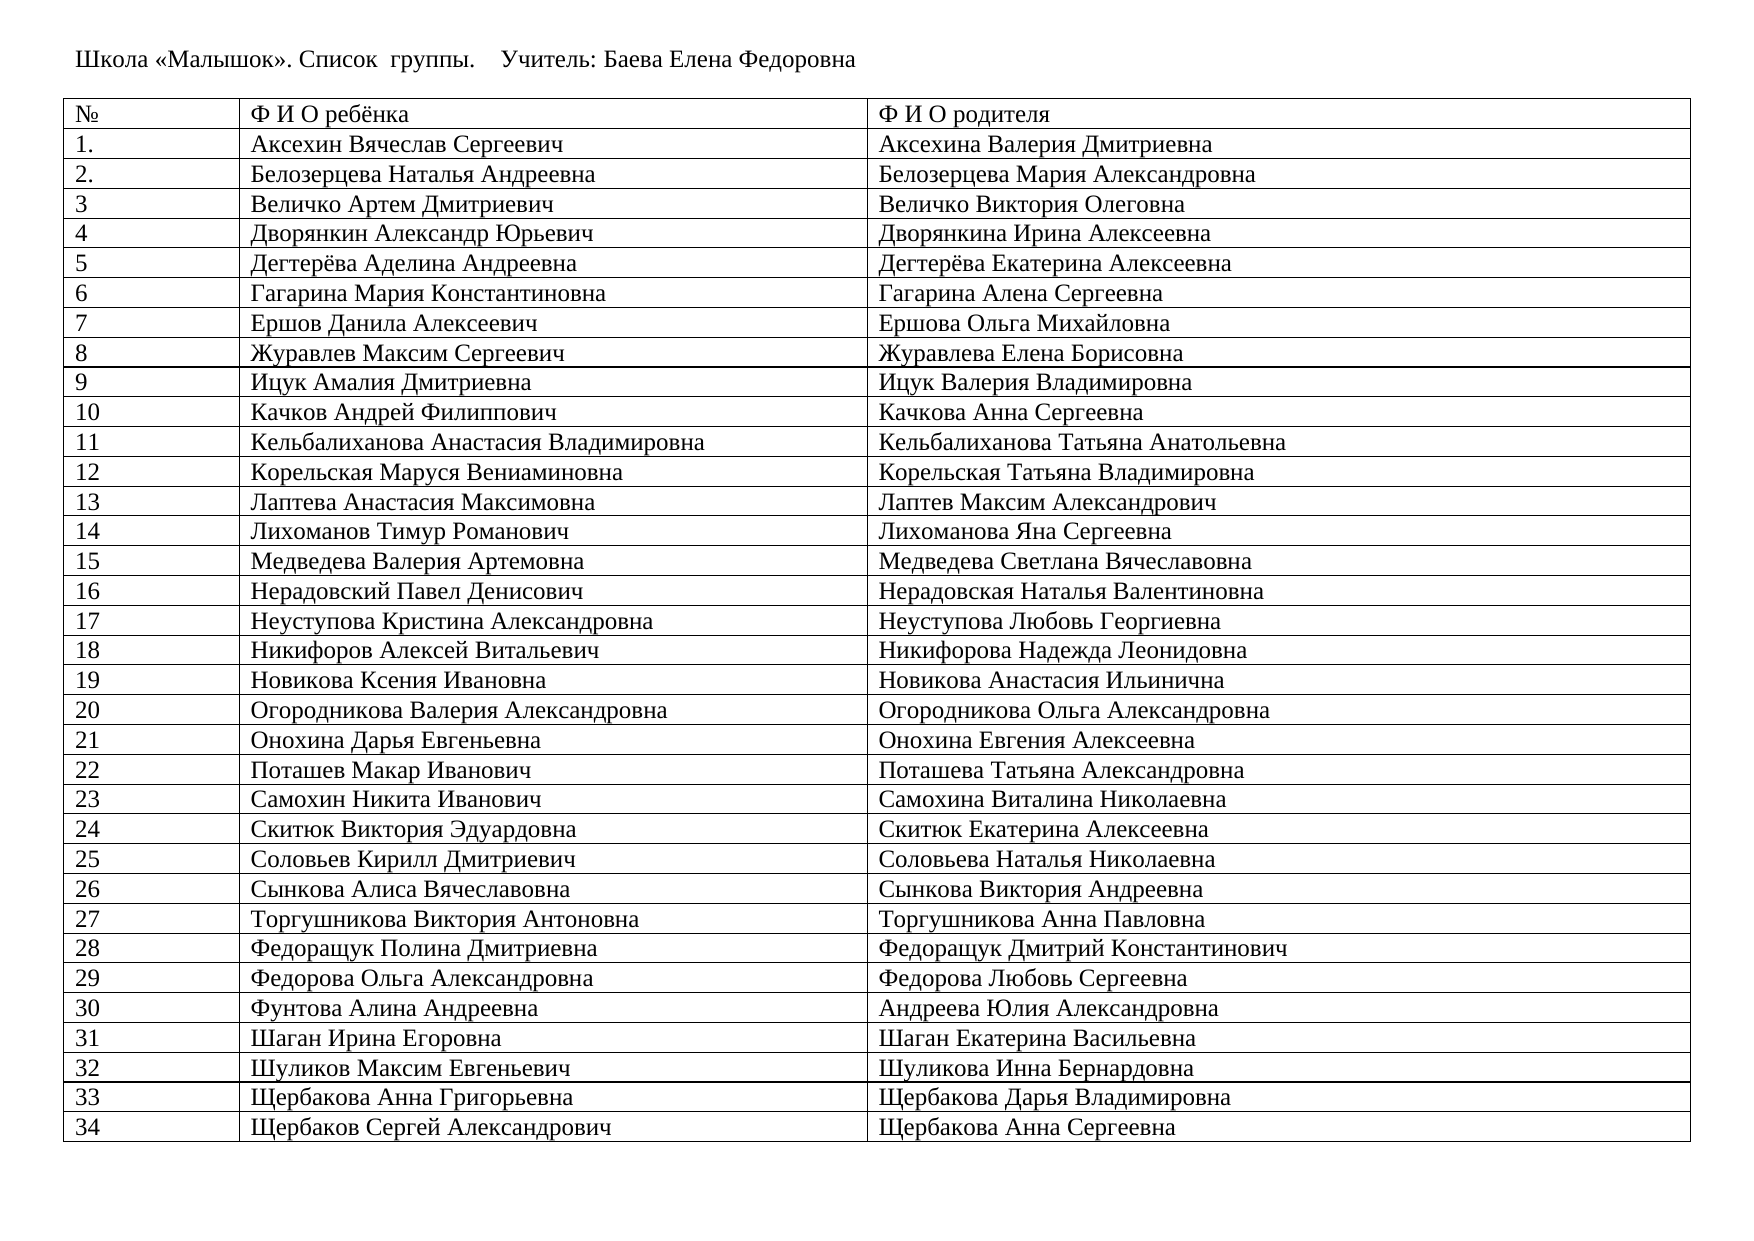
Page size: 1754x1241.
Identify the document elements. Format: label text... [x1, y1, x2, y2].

table_cell 6 [64, 278, 239, 307]
table_cell 18 [64, 636, 239, 664]
table_cell Кельбалиханова Татьяна Анатольевна [868, 427, 1690, 456]
table_cell 17 [64, 606, 239, 634]
table_cell Никифорова Надежда Леонидовна [868, 636, 1690, 664]
table_cell 8 [64, 338, 239, 366]
table_cell 14 [64, 516, 239, 545]
table_cell Дегтерёва Аделина Андреевна [240, 248, 867, 277]
table_cell Федоращук Полина Дмитриевна [240, 934, 867, 962]
table_cell Новикова Анастасия Ильинична [868, 665, 1690, 694]
table_cell Дегтерёва Екатерина Алексеевна [868, 248, 1690, 277]
table_cell Величко Виктория Олеговна [868, 189, 1690, 217]
table_cell 26 [64, 874, 239, 903]
table_cell 24 [64, 814, 239, 843]
table_cell Скитюк Екатерина Алексеевна [868, 814, 1690, 843]
table_cell 2. [64, 159, 239, 188]
table_cell Качкова Анна Сергеевна [868, 397, 1690, 426]
table_cell Самохина Виталина Николаевна [868, 785, 1690, 813]
table_cell Журавлева Елена Борисовна [868, 338, 1690, 366]
table_cell Величко Артем Дмитриевич [240, 189, 867, 217]
table_cell Медведева Светлана Вячеславовна [868, 546, 1690, 575]
table_cell 4 [64, 219, 239, 247]
table_cell Федорова Ольга Александровна [240, 963, 867, 992]
text Школа «Малышок». Список группы. Учитель: Баева Елена Федоровна [75, 44, 1679, 73]
table_cell 10 [64, 397, 239, 426]
table_cell Корельская Маруся Вениаминовна [240, 457, 867, 486]
table_cell Огородникова Валерия Александровна [240, 695, 867, 724]
table_cell 21 [64, 725, 239, 754]
table_cell 12 [64, 457, 239, 486]
table_cell Нерадовский Павел Денисович [240, 576, 867, 605]
table_cell Торгушникова Виктория Антоновна [240, 904, 867, 932]
table_cell 28 [64, 934, 239, 962]
table_cell Лаптев Максим Александрович [868, 487, 1690, 515]
table_cell 20 [64, 695, 239, 724]
table_cell Гагарина Мария Константиновна [240, 278, 867, 307]
table_cell Щербакова Дарья Владимировна [868, 1083, 1690, 1111]
table_cell 7 [64, 308, 239, 337]
table_cell Дворянкин Александр Юрьевич [240, 219, 867, 247]
table_cell Белозерцева Наталья Андреевна [240, 159, 867, 188]
table_cell 1. [64, 129, 239, 158]
table_header Ф И О родителя [868, 99, 1690, 128]
table_cell Лихоманова Яна Сергеевна [868, 516, 1690, 545]
table_cell Торгушникова Анна Павловна [868, 904, 1690, 932]
table_cell Щербакова Анна Сергеевна [868, 1112, 1690, 1141]
table_cell 16 [64, 576, 239, 605]
table_cell 25 [64, 844, 239, 873]
table_cell Нерадовская Наталья Валентиновна [868, 576, 1690, 605]
table_cell Шуликов Максим Евгеньевич [240, 1053, 867, 1081]
table_cell Гагарина Алена Сергеевна [868, 278, 1690, 307]
table_cell 30 [64, 993, 239, 1022]
table_cell Новикова Ксения Ивановна [240, 665, 867, 694]
table_cell Ершов Данила Алексеевич [240, 308, 867, 337]
table_cell Андреева Юлия Александровна [868, 993, 1690, 1022]
table_cell Аксехина Валерия Дмитриевна [868, 129, 1690, 158]
table_cell Дворянкина Ирина Алексеевна [868, 219, 1690, 247]
table_cell 15 [64, 546, 239, 575]
table_cell Ицук Амалия Дмитриевна [240, 368, 867, 396]
table_cell Щербакова Анна Григорьевна [240, 1083, 867, 1111]
table_cell 9 [64, 368, 239, 396]
table_cell Шаган Екатерина Васильевна [868, 1023, 1690, 1052]
table_cell 19 [64, 665, 239, 694]
table_cell 34 [64, 1112, 239, 1141]
table_cell 33 [64, 1083, 239, 1111]
table_cell 23 [64, 785, 239, 813]
table_cell 32 [64, 1053, 239, 1081]
table_cell Поташева Татьяна Александровна [868, 755, 1690, 783]
table_cell Федорова Любовь Сергеевна [868, 963, 1690, 992]
table_cell Огородникова Ольга Александровна [868, 695, 1690, 724]
table_cell Шаган Ирина Егоровна [240, 1023, 867, 1052]
table_cell Ицук Валерия Владимировна [868, 368, 1690, 396]
table_cell Неуступова Кристина Александровна [240, 606, 867, 634]
table_cell Медведева Валерия Артемовна [240, 546, 867, 575]
table_cell Онохина Евгения Алексеевна [868, 725, 1690, 754]
table_cell Ершова Ольга Михайловна [868, 308, 1690, 337]
table_cell Сынкова Виктория Андреевна [868, 874, 1690, 903]
table_cell Онохина Дарья Евгеньевна [240, 725, 867, 754]
table_cell Федоращук Дмитрий Константинович [868, 934, 1690, 962]
table_cell Лихоманов Тимур Романович [240, 516, 867, 545]
table_cell Неуступова Любовь Георгиевна [868, 606, 1690, 634]
table_cell Аксехин Вячеслав Сергеевич [240, 129, 867, 158]
table_cell Лаптева Анастасия Максимовна [240, 487, 867, 515]
table_cell 5 [64, 248, 239, 277]
table_cell Корельская Татьяна Владимировна [868, 457, 1690, 486]
table_cell Качков Андрей Филиппович [240, 397, 867, 426]
table_cell Шуликова Инна Бернардовна [868, 1053, 1690, 1081]
table_cell Скитюк Виктория Эдуардовна [240, 814, 867, 843]
table_cell Белозерцева Мария Александровна [868, 159, 1690, 188]
table_cell Сынкова Алиса Вячеславовна [240, 874, 867, 903]
table_cell Кельбалиханова Анастасия Владимировна [240, 427, 867, 456]
table_cell 13 [64, 487, 239, 515]
table_cell Соловьев Кирилл Дмитриевич [240, 844, 867, 873]
table_cell 27 [64, 904, 239, 932]
table_cell 31 [64, 1023, 239, 1052]
table_cell Поташев Макар Иванович [240, 755, 867, 783]
table_header № [64, 99, 239, 128]
table_cell Журавлев Максим Сергеевич [240, 338, 867, 366]
table_cell 11 [64, 427, 239, 456]
table_cell 29 [64, 963, 239, 992]
table_cell 22 [64, 755, 239, 783]
table_cell Никифоров Алексей Витальевич [240, 636, 867, 664]
table_cell 3 [64, 189, 239, 217]
table_cell Соловьева Наталья Николаевна [868, 844, 1690, 873]
table_header Ф И О ребёнка [240, 99, 867, 128]
table_cell Фунтова Алина Андреевна [240, 993, 867, 1022]
table_cell Самохин Никита Иванович [240, 785, 867, 813]
table_cell Щербаков Сергей Александрович [240, 1112, 867, 1141]
